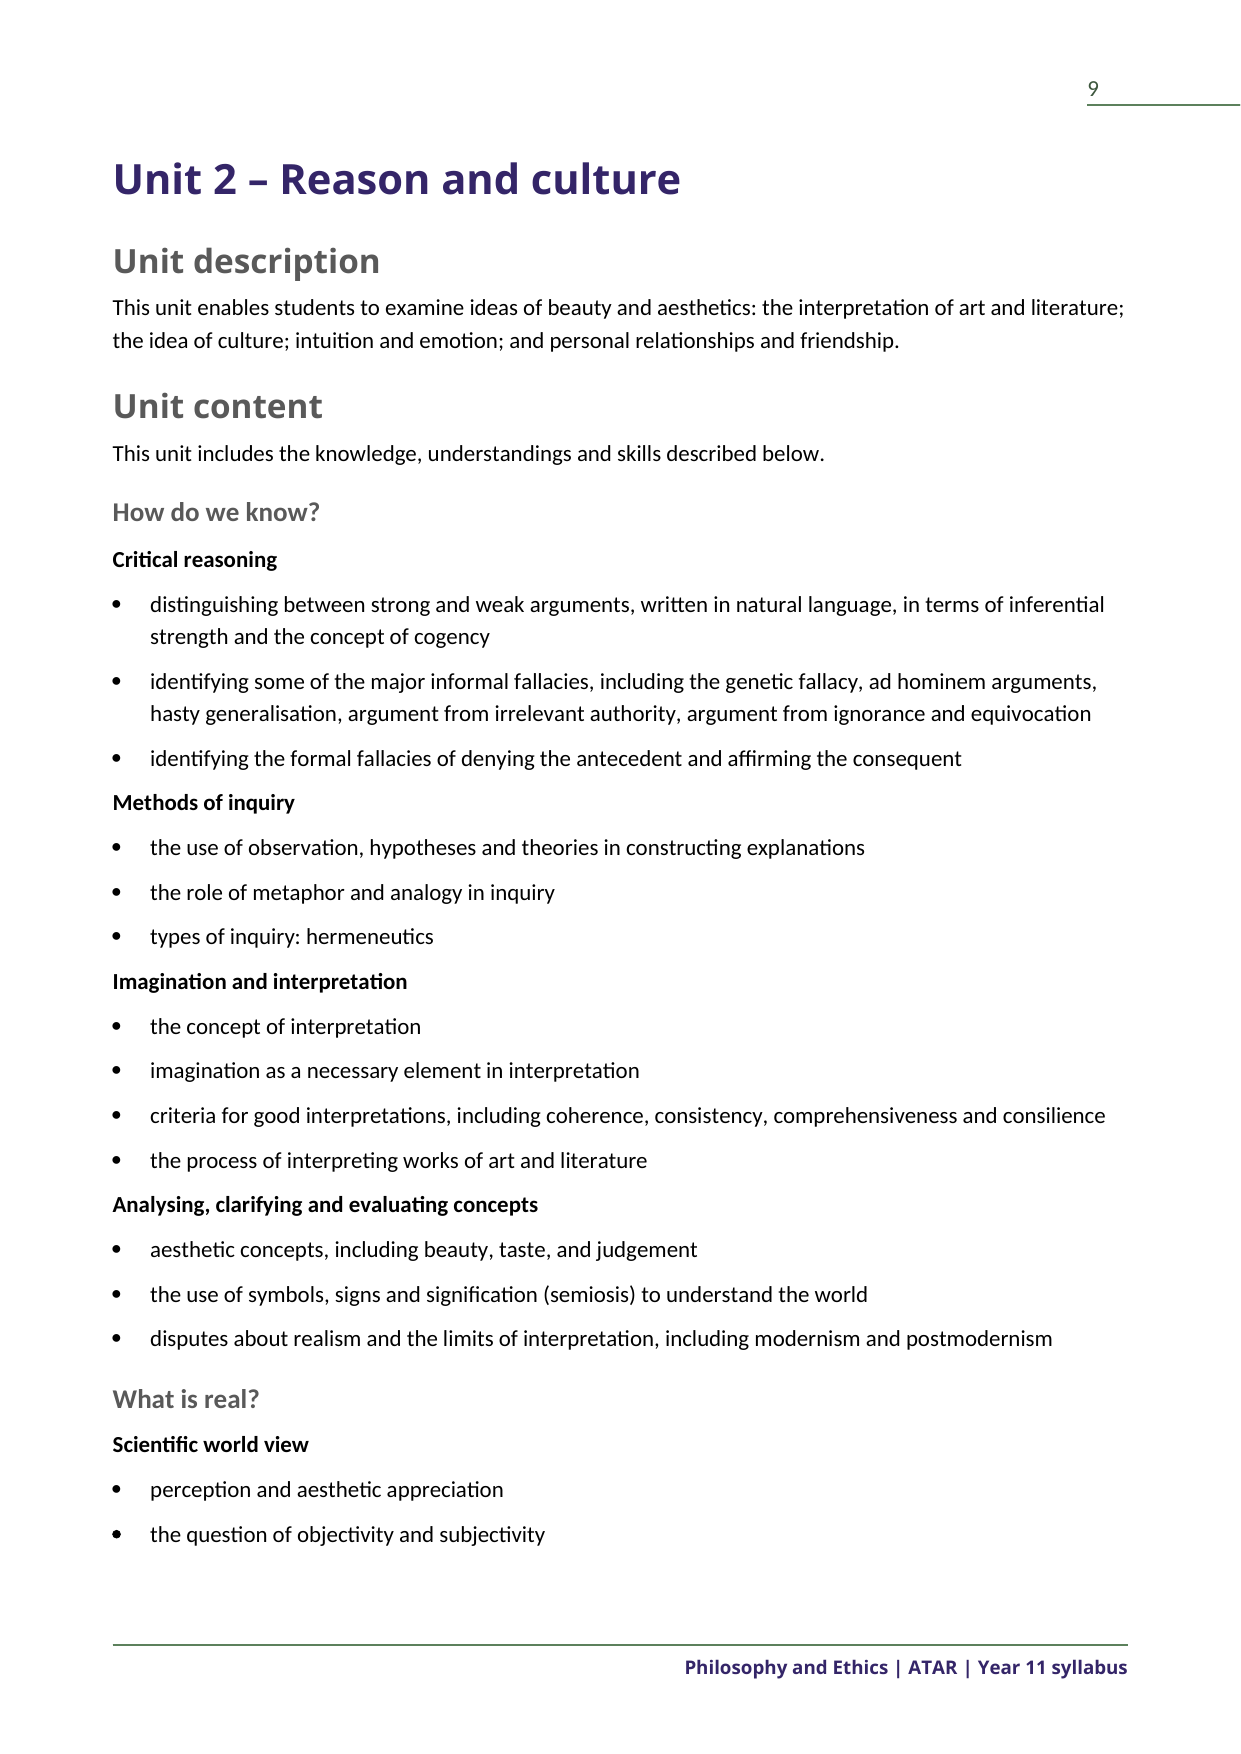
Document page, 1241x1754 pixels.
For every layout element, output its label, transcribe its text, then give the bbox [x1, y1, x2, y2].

list types of inquiry: hermeneutics [112, 922, 1128, 950]
subtitle How do we know? [112, 495, 1128, 528]
list identifying some of the major informal fallacies, including the genetic fallacy, ad hominem arguments, hasty generalisation, argument from irrelevant authority, argument from ignorance and equivocation [112, 667, 1128, 727]
list criteria for good interpretations, including coherence, consistency, comprehensiveness and consilience [112, 1101, 1128, 1129]
list imagination as a necessary element in interpretation [112, 1056, 1128, 1084]
list aesthetic concepts, including beauty, taste, and judgement [112, 1235, 1128, 1263]
subtitle Imagination and interpretation [112, 967, 1128, 995]
list the use of symbols, signs and signification (semiosis) to understand the world [112, 1280, 1128, 1308]
list the use of observation, hypotheses and theories in constructing explanations [112, 833, 1128, 861]
text This unit includes the knowledge, understandings and skills described below. [112, 439, 1128, 467]
subtitle Unit description [112, 237, 1128, 283]
list identifying the formal fallacies of denying the antecedent and affirming the consequent [112, 744, 1128, 772]
subtitle Analysing, clarifying and evaluating concepts [112, 1191, 1128, 1218]
list the concept of interpretation [112, 1012, 1128, 1040]
list distinguishing between strong and weak arguments, written in natural language, in terms of inferential strength and the concept of cogency [112, 590, 1128, 650]
list the process of interpreting works of art and literature [112, 1146, 1128, 1174]
subtitle Methods of inquiry [112, 788, 1128, 816]
subtitle Critical reasoning [112, 545, 1128, 573]
text This unit enables students to examine ideas of beauty and aesthetics: the interpretation of art and literature; the idea of culture; intuition and emotion; and personal relationships and friendship. [112, 293, 1128, 354]
list the role of metaphor and analogy in inquiry [112, 878, 1128, 906]
subtitle Scientific world view [112, 1431, 1128, 1458]
subtitle Unit content [112, 383, 1128, 428]
list the question of objectivity and subjectivity [112, 1520, 1128, 1548]
list perception and aesthetic appreciation [112, 1475, 1128, 1503]
subtitle Unit 2 – Reason and culture [112, 150, 1128, 207]
subtitle What is real? [112, 1382, 1128, 1415]
list disputes about realism and the limits of interpretation, including modernism and postmodernism [112, 1324, 1128, 1353]
